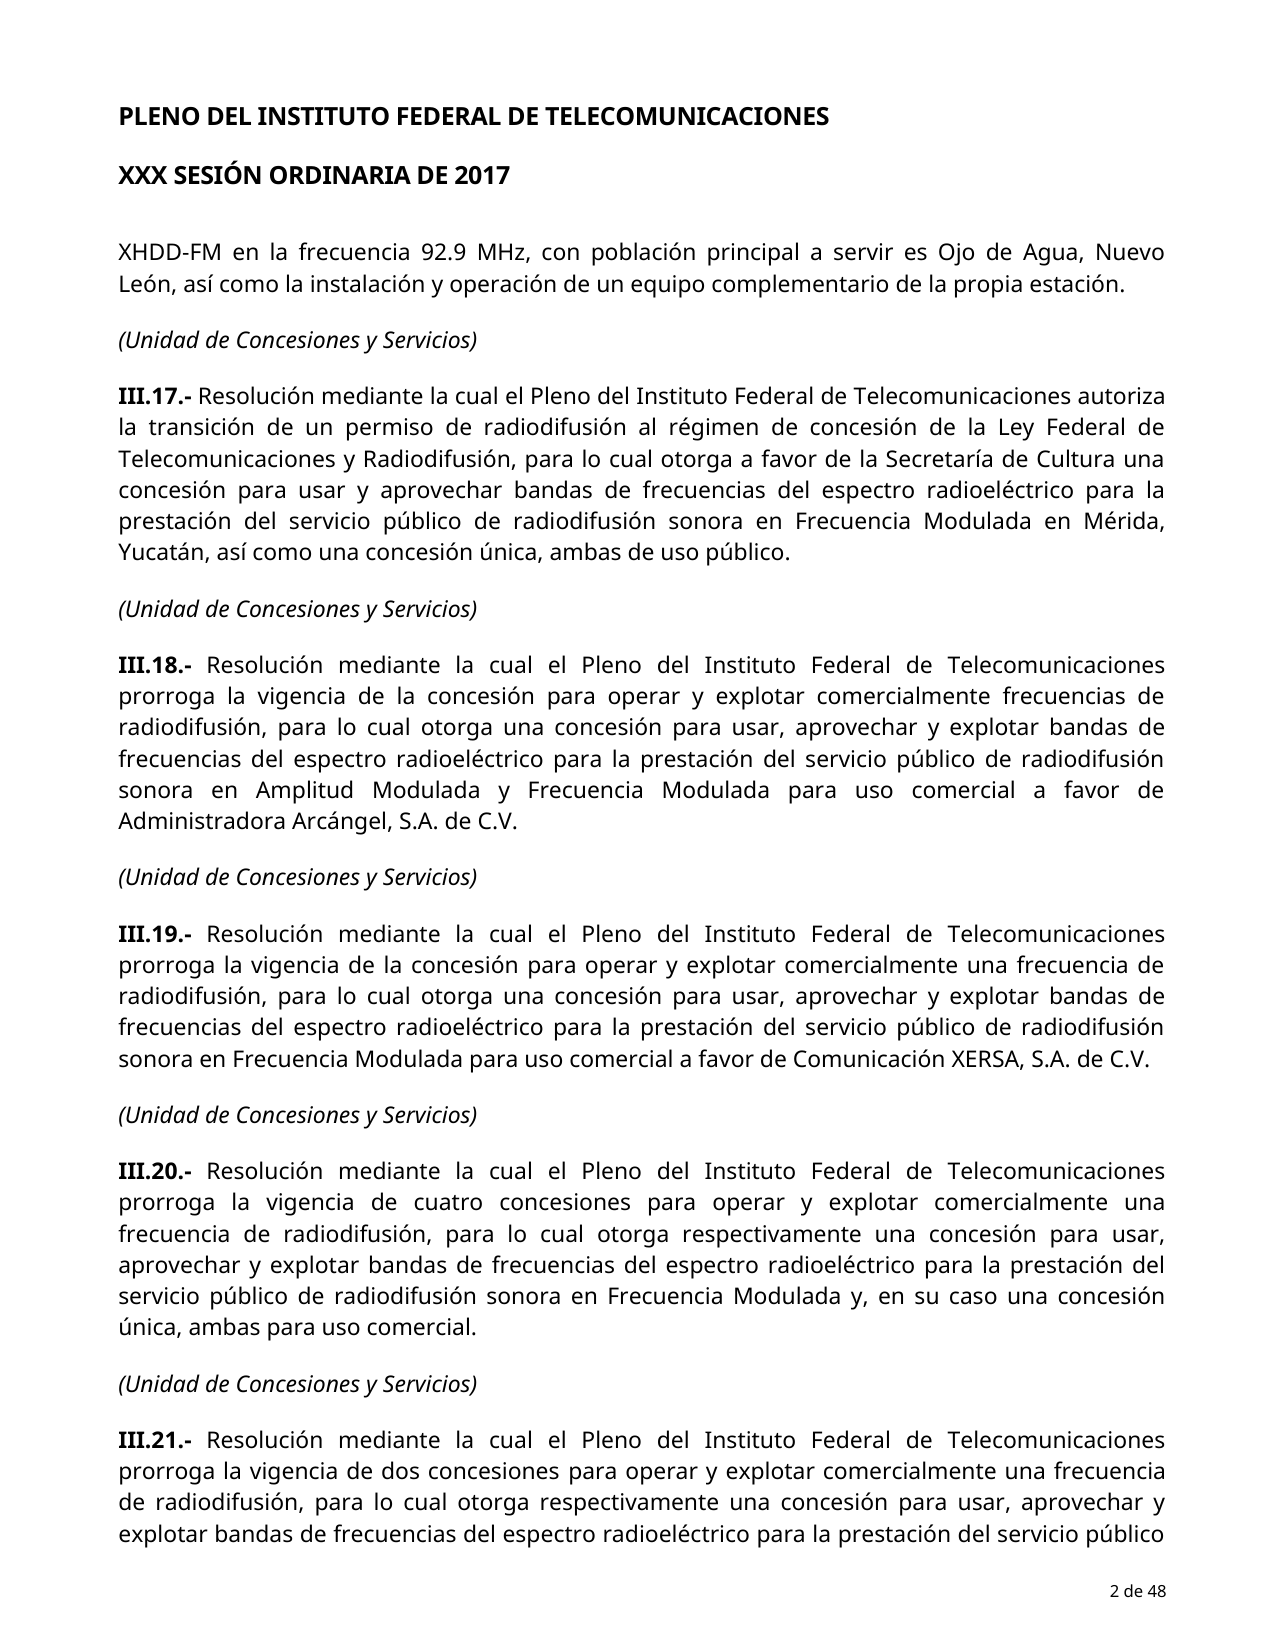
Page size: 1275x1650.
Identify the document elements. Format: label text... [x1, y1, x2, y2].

text (Unidad de Concesiones y Servicios) [118, 1367, 1166, 1399]
text III.17.- Resolución mediante la cual el Pleno del Instituto Federal de Telecomunicaciones autoriza la transición de un permiso de radiodifusión al régimen de concesión de la Ley Federal de Telecomunicaciones y Radiodifusión, para lo cual otorga a favor de la Secretaría de Cultura una concesión para usar y aprovechar bandas de frecuencias del espectro radioeléctrico para la prestación del servicio público de radiodifusión sonora en Frecuencia Modulada en Mérida, Yucatán, así como una concesión única, ambas de uso público. [118, 380, 1166, 567]
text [118, 1424, 1166, 1549]
text (Unidad de Concesiones y Servicios) [118, 1099, 1166, 1130]
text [118, 236, 1166, 299]
text III.19.- Resolución mediante la cual el Pleno del Instituto Federal de Telecomunicaciones prorroga la vigencia de la concesión para operar y explotar comercialmente una frecuencia de radiodifusión, para lo cual otorga una concesión para usar, aprovechar y explotar bandas de frecuencias del espectro radioeléctrico para la prestación del servicio público de radiodifusión sonora en Frecuencia Modulada para uso comercial a favor de Comunicación XERSA, S.A. de C.V. [118, 917, 1166, 1074]
text III.18.- Resolución mediante la cual el Pleno del Instituto Federal de Telecomunicaciones prorroga la vigencia de la concesión para operar y explotar comercialmente frecuencias de radiodifusión, para lo cual otorga una concesión para usar, aprovechar y explotar bandas de frecuencias del espectro radioeléctrico para la prestación del servicio público de radiodifusión sonora en Amplitud Modulada y Frecuencia Modulada para uso comercial a favor de Administradora Arcángel, S.A. de C.V. [118, 649, 1166, 836]
text III.20.- Resolución mediante la cual el Pleno del Instituto Federal de Telecomunicaciones prorroga la vigencia de cuatro concesiones para operar y explotar comercialmente una frecuencia de radiodifusión, para lo cual otorga respectivamente una concesión para usar, aprovechar y explotar bandas de frecuencias del espectro radioeléctrico para la prestación del servicio público de radiodifusión sonora en Frecuencia Modulada y, en su caso una concesión única, ambas para uso comercial. [118, 1155, 1166, 1342]
text (Unidad de Concesiones y Servicios) [118, 861, 1166, 892]
text (Unidad de Concesiones y Servicios) [118, 592, 1166, 624]
text (Unidad de Concesiones y Servicios) [118, 324, 1166, 355]
